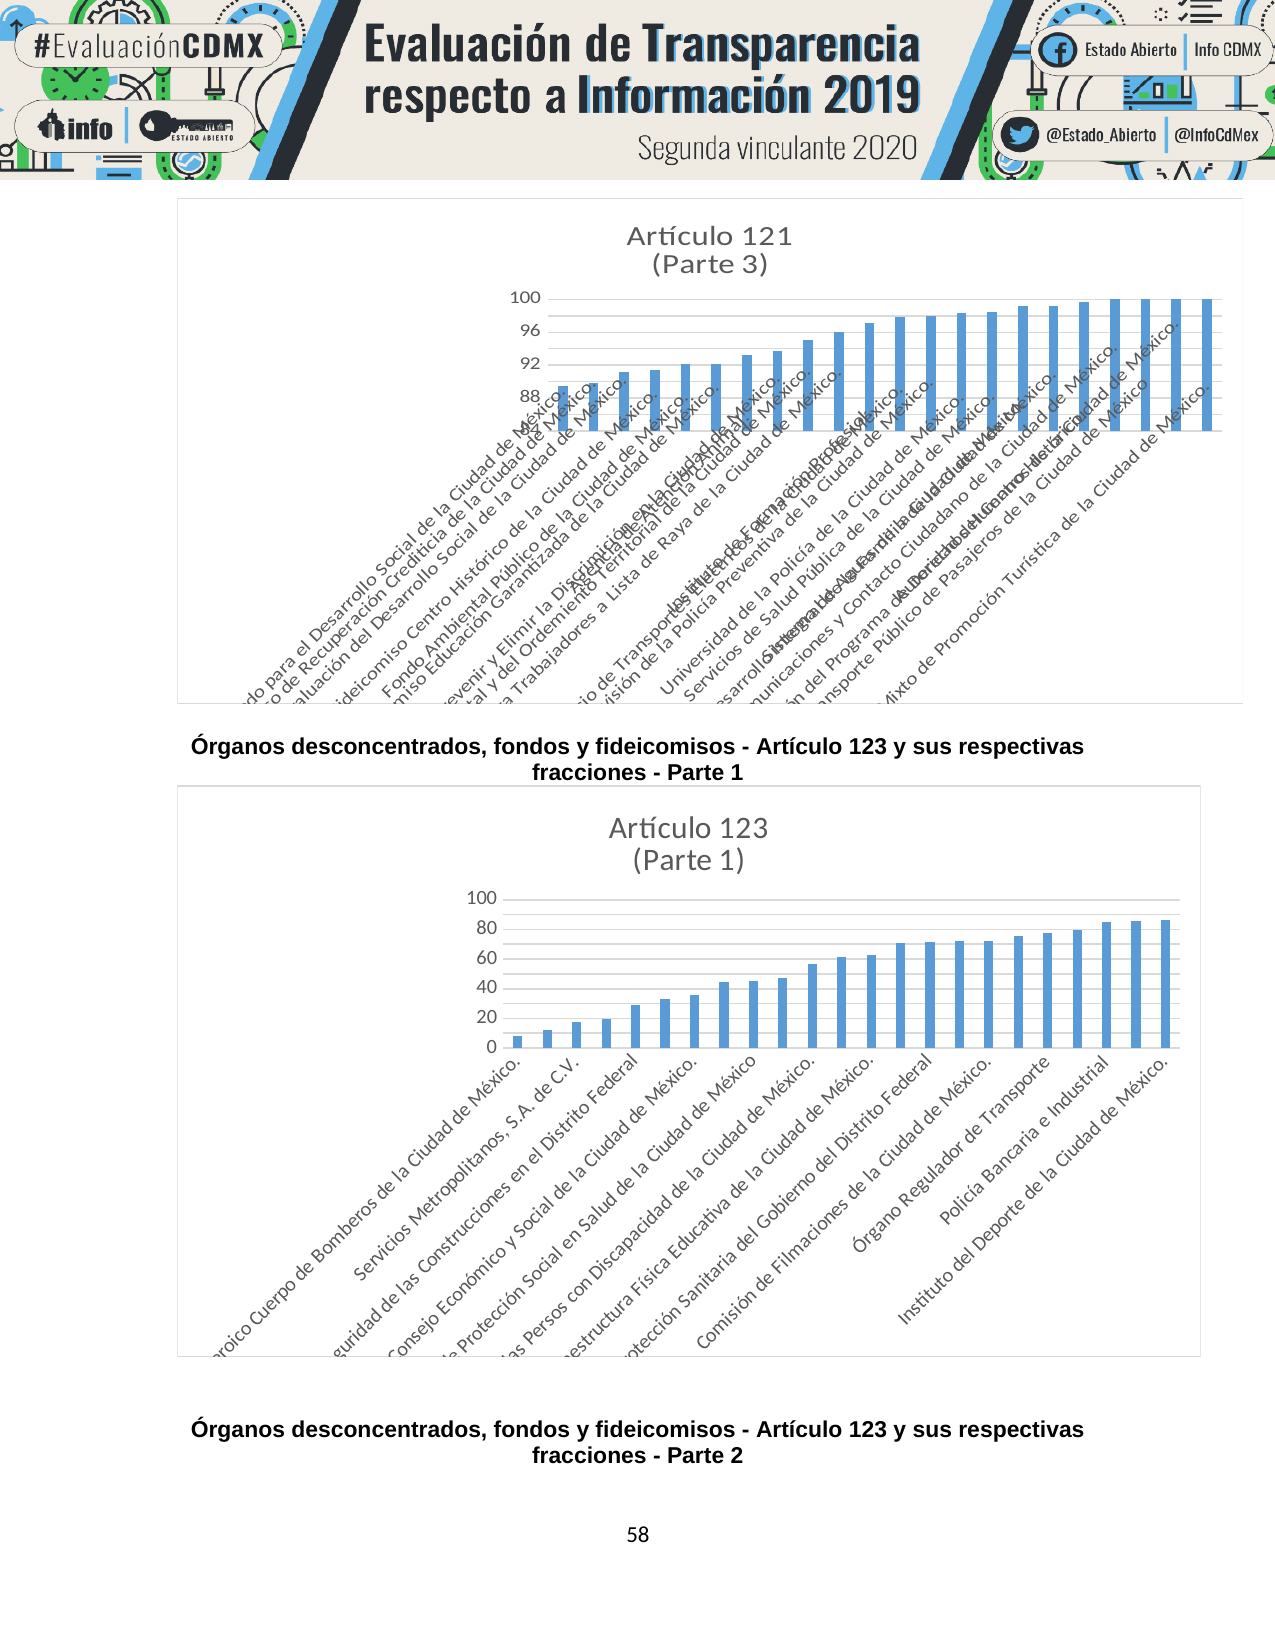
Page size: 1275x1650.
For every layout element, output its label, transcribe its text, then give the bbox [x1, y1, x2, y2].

text Órganos desconcentrados, fondos y fideicomisos - Artículo 123 y sus respectivas fracciones - Parte 1 [177, 733, 1098, 785]
picture [0, 0, 1275, 180]
text Órganos desconcentrados, fondos y fideicomisos - Artículo 123 y sus respectivas fracciones - Parte 2 [177, 1416, 1098, 1469]
